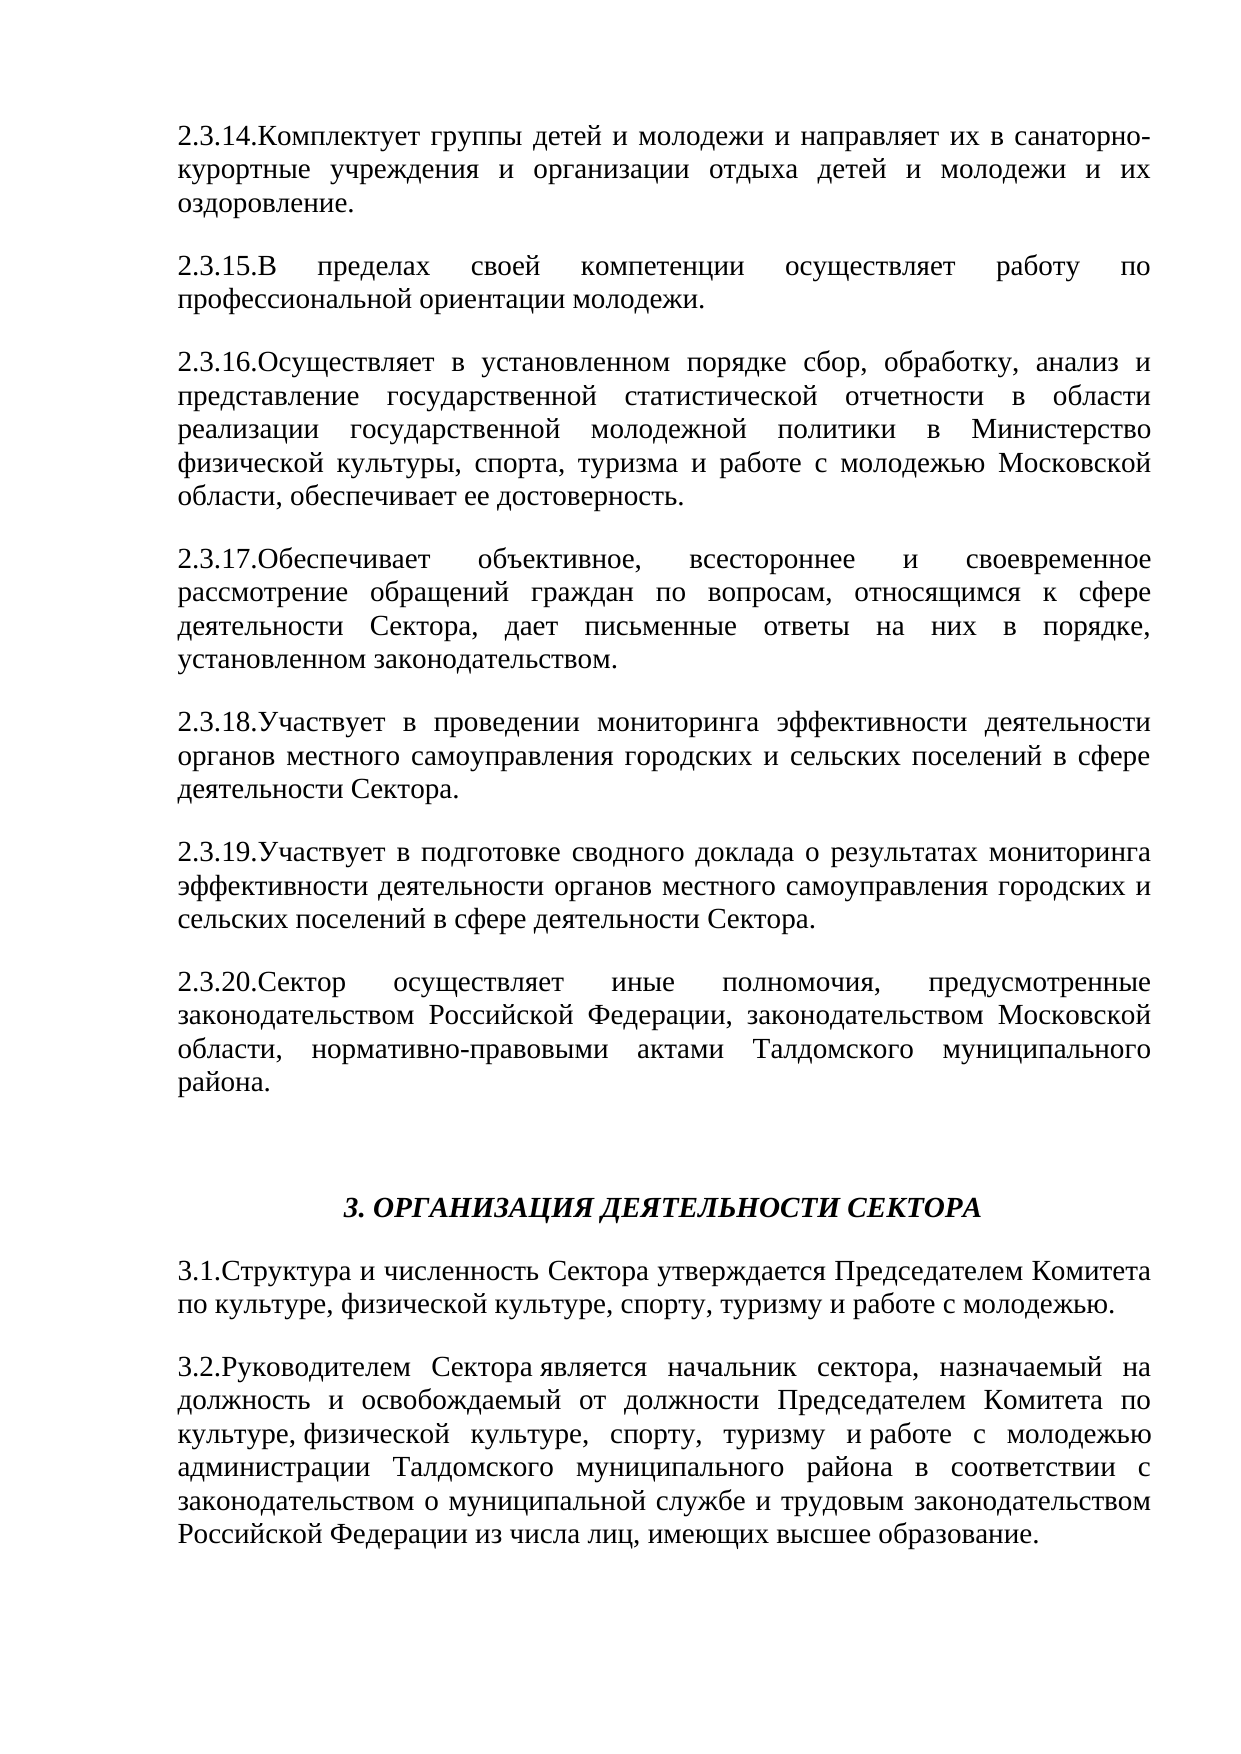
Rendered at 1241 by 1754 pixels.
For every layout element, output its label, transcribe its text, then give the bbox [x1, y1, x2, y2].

text 3.1.Структура и численность Сектора утверждается Председателем Комитета по культуре, физической культуре, спорту, туризму и работе с молодежью. [177, 1253, 1152, 1320]
text 3. ОРГАНИЗАЦИЯ ДЕЯТЕЛЬНОСТИ СЕКТОРА [177, 1190, 1152, 1223]
text 3.2.Руководителем Сектора является начальник сектора, назначаемый на должность и освобождаемый от должности Председателем Комитета по культуре, физической культуре, спорту, туризму и работе с молодежью администрации Талдомского муниципального района в соответствии с законодательством о муниципальной службе и трудовым законодательством Российской Федерации из числа лиц, имеющих высшее образование. [177, 1349, 1152, 1550]
text 2.3.20.Сектор осуществляет иные полномочия, предусмотренные законодательством Российской Федерации, законодательством Московской области, нормативно-правовыми актами Талдомского муниципального района. [177, 964, 1152, 1098]
text 2.3.17.Обеспечивает объективное, всестороннее и своевременное рассмотрение обращений граждан по вопросам, относящимся к сфере деятельности Сектора, дает письменные ответы на них в порядке, установленном законодательством. [177, 541, 1152, 675]
text 2.3.16.Осуществляет в установленном порядке сбор, обработку, анализ и представление государственной статистической отчетности в области реализации государственной молодежной политики в Министерство физической культуры, спорта, туризма и работе с молодежью Московской области, обеспечивает ее достоверность. [177, 344, 1152, 512]
text 2.3.15.В пределах своей компетенции осуществляет работу по профессиональной ориентации молодежи. [177, 248, 1152, 315]
text 2.3.19.Участвует в подготовке сводного доклада о результатах мониторинга эффективности деятельности органов местного самоуправления городских и сельских поселений в сфере деятельности Сектора. [177, 834, 1152, 935]
text 2.3.18.Участвует в проведении мониторинга эффективности деятельности органов местного самоуправления городских и сельских поселений в сфере деятельности Сектора. [177, 704, 1152, 805]
text 2.3.14.Комплектует группы детей и молодежи и направляет их в санаторно-курортные учреждения и организации отдыха детей и молодежи и их оздоровление. [177, 118, 1152, 219]
